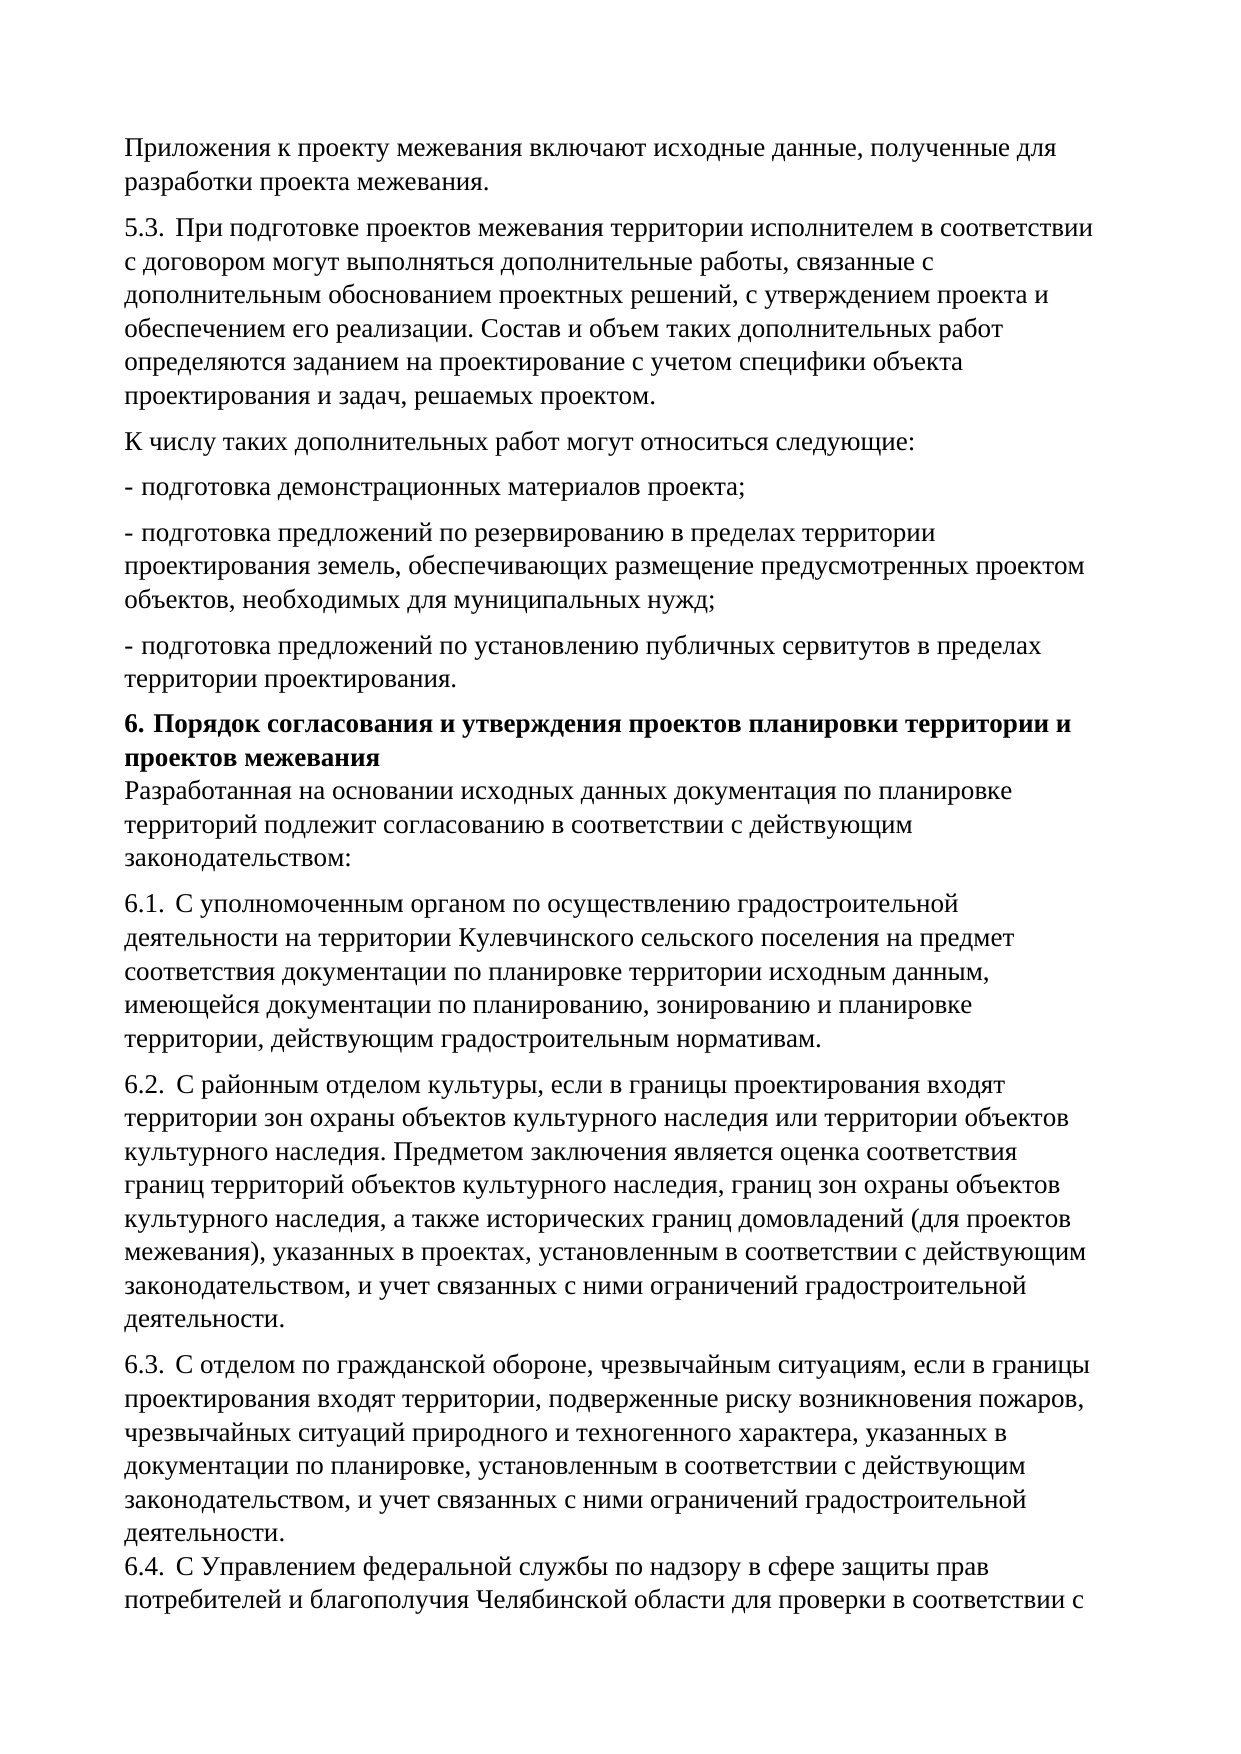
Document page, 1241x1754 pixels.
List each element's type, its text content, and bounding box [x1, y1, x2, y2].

list С уполномоченным органом по осуществлению градостроительной деятельности на территории Кулевчинского сельского поселения на предмет соответствия документации по планировке территории исходным данным, имеющейся документации по планированию, зонированию и планировке территории, действующим градостроительным нормативам. [124, 886, 1096, 1054]
text Разработанная на основании исходных данных документация по планировке территорий подлежит согласованию в соответствии с действующим законодательством: [124, 773, 1096, 874]
list подготовка демонстрационных материалов проекта; [124, 468, 1096, 502]
list подготовка предложений по установлению публичных сервитутов в пределах территории проектирования. [124, 628, 1096, 694]
list подготовка предложений по резервированию в пределах территории проектирования земель, обеспечивающих размещение предусмотренных проектом объектов, необходимых для муниципальных нужд; [124, 514, 1096, 615]
list Порядок согласования и утверждения проектов планировки территории и проектов межевания [124, 706, 1096, 773]
list С отделом по гражданской обороне, чрезвычайным ситуациям, если в границы проектирования входят территории, подверженные риску возникновения пожаров, чрезвычайных ситуаций природного и техногенного характера, указанных в документации по планировке, установленным в соответствии с действующим законодательством, и учет связанных с ними ограничений градостроительной деятельности. [124, 1347, 1096, 1548]
text Приложения к проекту межевания включают исходные данные, полученные для разработки проекта межевания. [124, 130, 1096, 197]
text К числу таких дополнительных работ могут относиться следующие: [124, 428, 1127, 456]
list С районным отделом культуры, если в границы проектирования входят территории зон охраны объектов культурного наследия или территории объектов культурного наследия. Предметом заключения является оценка соответствия границ территорий объектов культурного наследия, границ зон охраны объектов культурного наследия, а также исторических границ домовладений (для проектов межевания), указанных в проектах, установленным в соответствии с действующим законодательством, и учет связанных с ними ограничений градостроительной деятельности. [124, 1066, 1096, 1335]
list При подготовке проектов межевания территории исполнителем в соответствии с договором могут выполняться дополнительные работы, связанные с дополнительным обоснованием проектных решений, с утверждением проекта и обеспечением его реализации. Состав и объем таких дополнительных работ определяются заданием на проектирование с учетом специфики объекта проектирования и задач, решаемых проектом. [124, 210, 1096, 411]
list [124, 1548, 1092, 1616]
